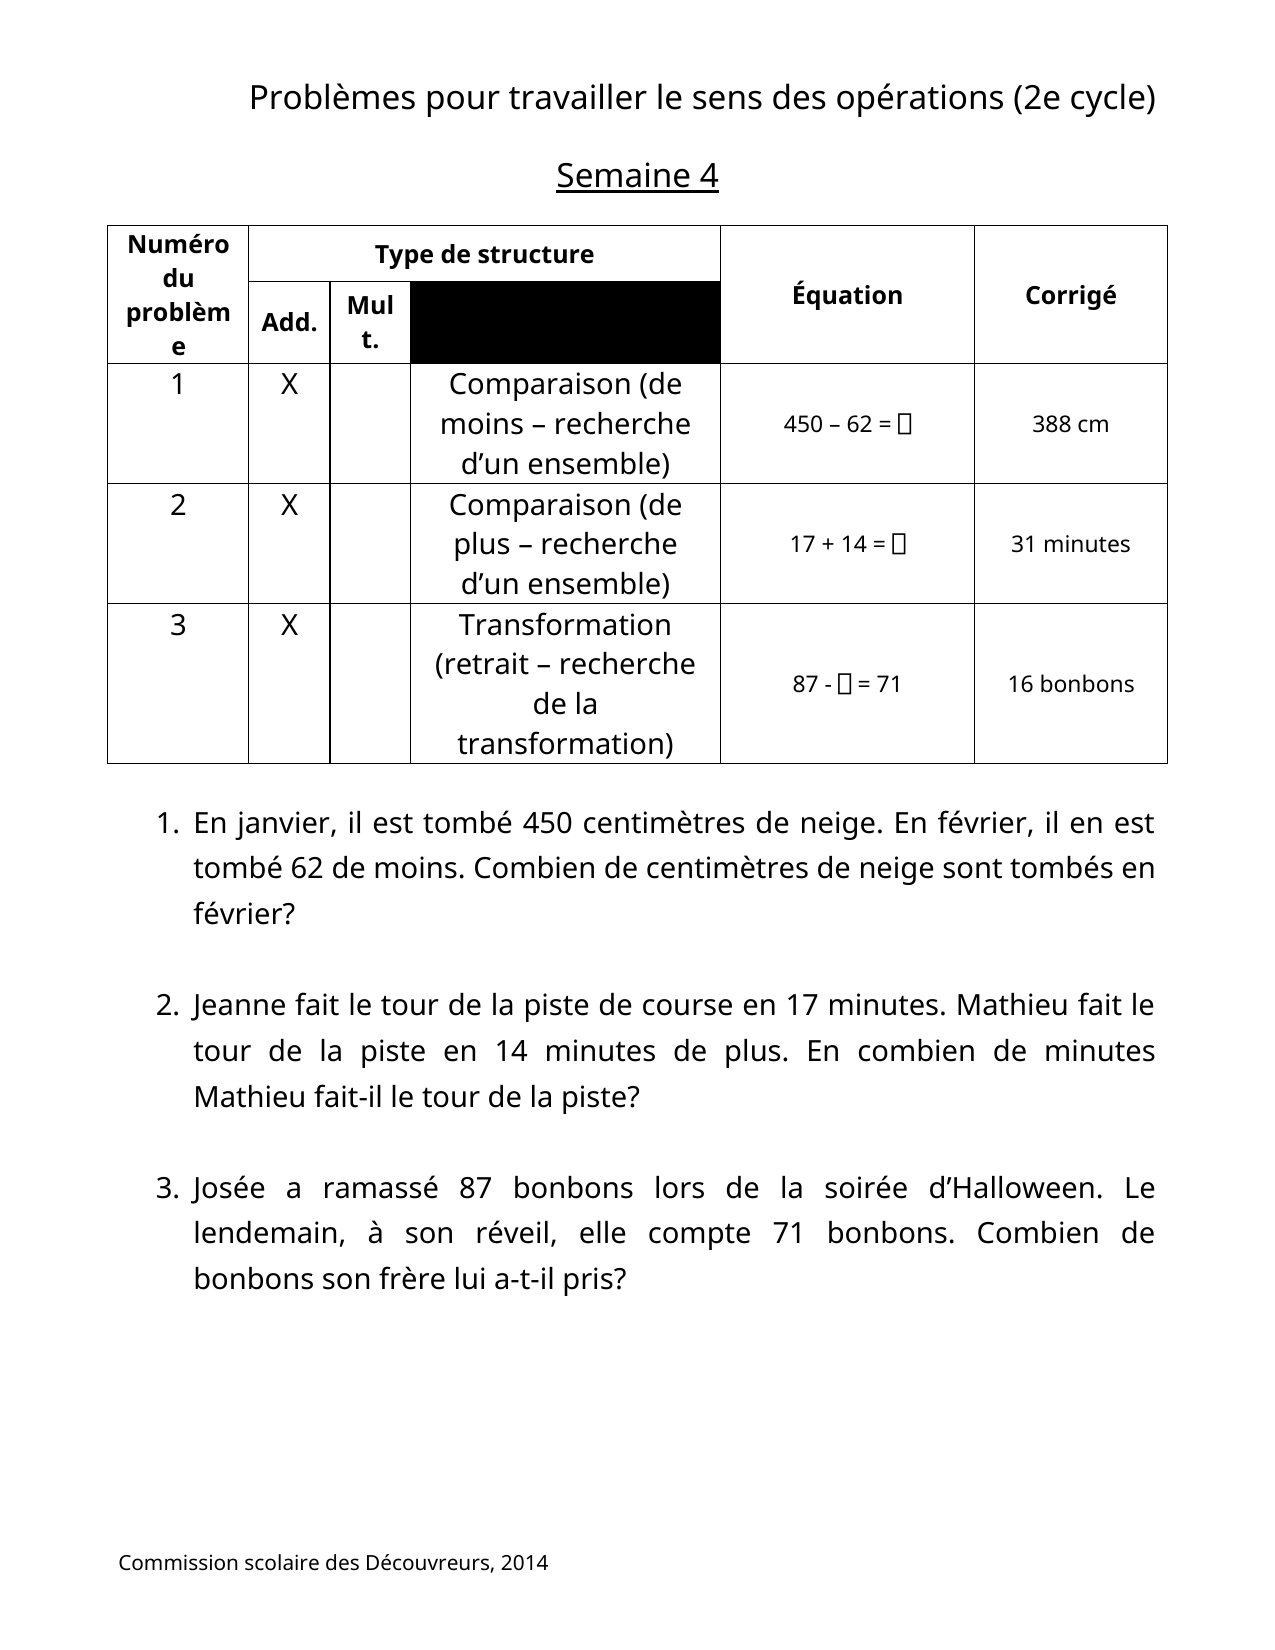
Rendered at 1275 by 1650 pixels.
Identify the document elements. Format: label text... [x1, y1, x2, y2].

text Semaine 4 [118, 152, 1157, 198]
table_header Équation [721, 226, 974, 363]
table_cell 450 – 62 = ⎕ [721, 364, 974, 483]
table_cell 388 cm [975, 364, 1167, 483]
table_cell [331, 484, 410, 603]
table_cell 3 [108, 604, 248, 763]
table_cell 17 + 14 = ⎕ [721, 484, 974, 603]
table_cell Transformation (retrait – recherche de la transformation) [411, 604, 720, 763]
table_cell [331, 604, 410, 763]
table_cell 2 [108, 484, 248, 603]
table_cell X [249, 604, 329, 763]
table_cell Add. [249, 282, 329, 363]
table_header Type de structure [249, 226, 720, 281]
table_cell Comparaison (de plus – recherche d’un ensemble) [411, 484, 720, 603]
table_header Corrigé [975, 226, 1167, 363]
list En janvier, il est tombé 450 centimètres de neige. En février, il en est tombé 62 de moins. Combien de centimètres de neige sont tombés en février? [156, 802, 1157, 933]
table_cell Mult. [331, 282, 410, 363]
table_cell [331, 364, 410, 483]
table_cell Comparaison (de moins – recherche d’un ensemble) [411, 364, 720, 483]
table_cell 87 - ⎕ = 71 [721, 604, 974, 763]
list Jeanne fait le tour de la piste de course en 17 minutes. Mathieu fait le tour de la piste en 14 minutes de plus. En combien de minutes Mathieu fait-il le tour de la piste? [156, 985, 1157, 1116]
table_cell 16 bonbons [975, 604, 1167, 763]
table_cell X [249, 364, 329, 483]
list Josée a ramassé 87 bonbons lors de la soirée d’Halloween. Le lendemain, à son réveil, elle compte 71 bonbons. Combien de bonbons son frère lui a-t-il pris? [156, 1167, 1157, 1298]
table_cell 31 minutes [975, 484, 1167, 603]
table_cell 1 [108, 364, 248, 483]
table_cell X [249, 484, 329, 603]
table_header Numéro du problème [108, 226, 248, 363]
table_cell [411, 282, 720, 363]
